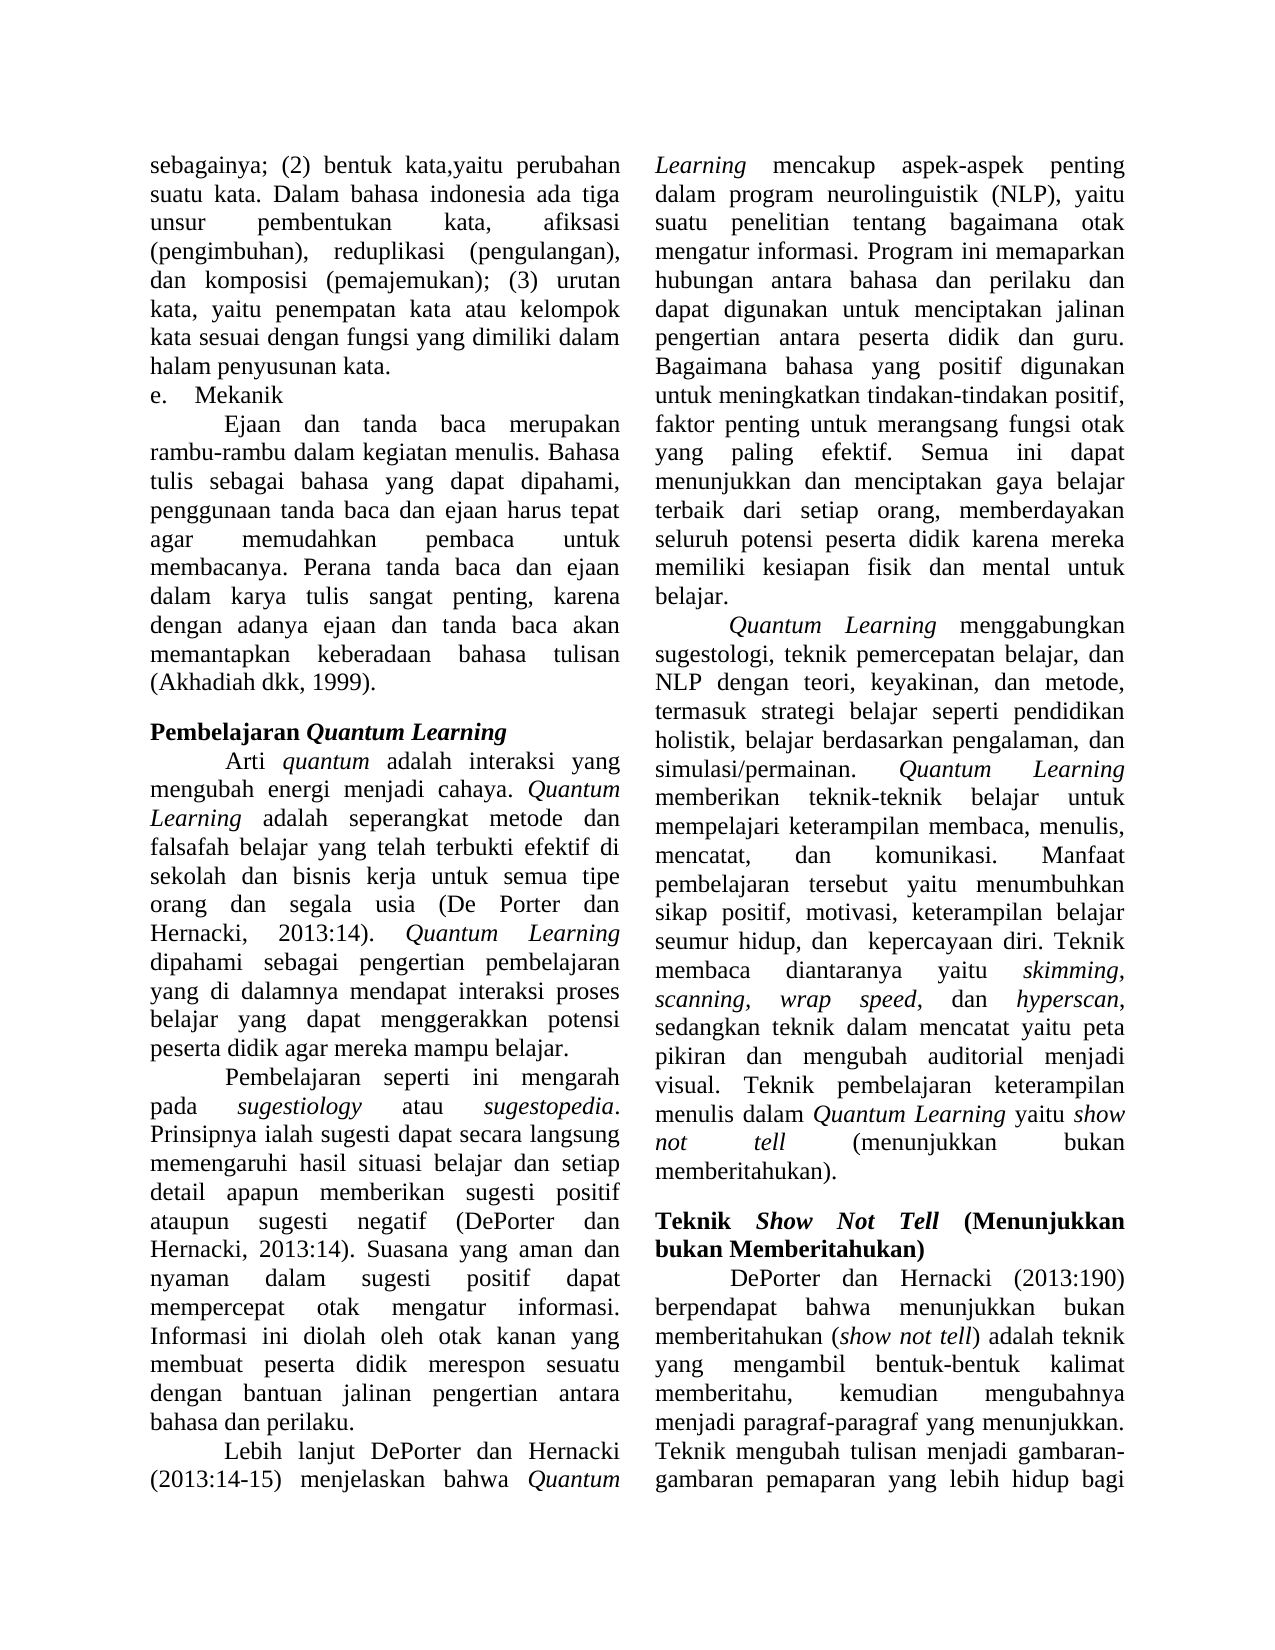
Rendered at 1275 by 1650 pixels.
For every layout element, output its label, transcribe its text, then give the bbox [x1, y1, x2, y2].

text Pembelajaran seperti ini mengarah pada sugestiology atau sugestopedia. Prinsipnya ialah sugesti dapat secara langsung memengaruhi hasil situasi belajar dan setiap detail apapun memberikan sugesti positif ataupun sugesti negatif (DePorter dan Hernacki, 2013:14). Suasana yang aman dan nyaman dalam sugesti positif dapat mempercepat otak mengatur informasi. Informasi ini diolah oleh otak kanan yang membuat peserta didik merespon sesuatu dengan bantuan jalinan pengertian antara bahasa dan perilaku. [150, 1062, 620, 1436]
text Teknik Show Not Tell (Menunjukkan bukan Memberitahukan) [655, 1206, 1125, 1263]
text Pembelajaran Quantum Learning [150, 717, 620, 746]
text Ejaan dan tanda baca merupakan rambu-rambu dalam kegiatan menulis. Bahasa tulis sebagai bahasa yang dapat dipahami, penggunaan tanda baca dan ejaan harus tepat agar memudahkan pembaca untuk membacanya. Perana tanda baca dan ejaan dalam karya tulis sangat penting, karena dengan adanya ejaan dan tanda baca akan memantapkan keberadaan bahasa tulisan (Akhadiah dkk, 1999). [150, 409, 620, 696]
text Lebih lanjut DePorter dan Hernacki (2013:14-15) menjelaskan bahwa Quantum Learning mencakup aspek-aspek penting dalam program neurolinguistik (NLP), yaitu suatu penelitian tentang bagaimana otak mengatur informasi. Program ini memaparkan hubungan antara bahasa dan perilaku dan dapat digunakan untuk menciptakan jalinan pengertian antara peserta didik dan guru. Bagaimana bahasa yang positif digunakan untuk meningkatkan tindakan-tindakan positif, faktor penting untuk merangsang fungsi otak yang paling efektif. Semua ini dapat menunjukkan dan menciptakan gaya belajar terbaik dari setiap orang, memberdayakan seluruh potensi peserta didik karena mereka memiliki kesiapan fisik dan mental untuk belajar. [655, 150, 1125, 610]
list Mekanik [150, 380, 620, 409]
text Arti quantum adalah interaksi yang mengubah energi menjadi cahaya. Quantum Learning adalah seperangkat metode dan falsafah belajar yang telah terbukti efektif di sekolah dan bisnis kerja untuk semua tipe orang dan segala usia (De Porter dan Hernacki, 2013:14). Quantum Learning dipahami sebagai pengertian pembelajaran yang di dalamnya mendapat interaksi proses belajar yang dapat menggerakkan potensi peserta didik agar mereka mampu belajar. [150, 746, 620, 1062]
text Quantum Learning menggabungkan sugestologi, teknik pemercepatan belajar, dan NLP dengan teori, keyakinan, dan metode, termasuk strategi belajar seperti pendidikan holistik, belajar berdasarkan pengalaman, dan simulasi/permainan. Quantum Learning memberikan teknik-teknik belajar untuk mempelajari keterampilan membaca, menulis, mencatat, dan komunikasi. Manfaat pembelajaran tersebut yaitu menumbuhkan sikap positif, motivasi, keterampilan belajar seumur hidup, dan kepercayaan diri. Teknik membaca diantaranya yaitu skimming, scanning, wrap speed, dan hyperscan, sedangkan teknik dalam mencatat yaitu peta pikiran dan mengubah auditorial menjadi visual. Teknik pembelajaran keterampilan menulis dalam Quantum Learning yaitu show not tell (menunjukkan bukan memberitahukan). [655, 610, 1125, 1185]
